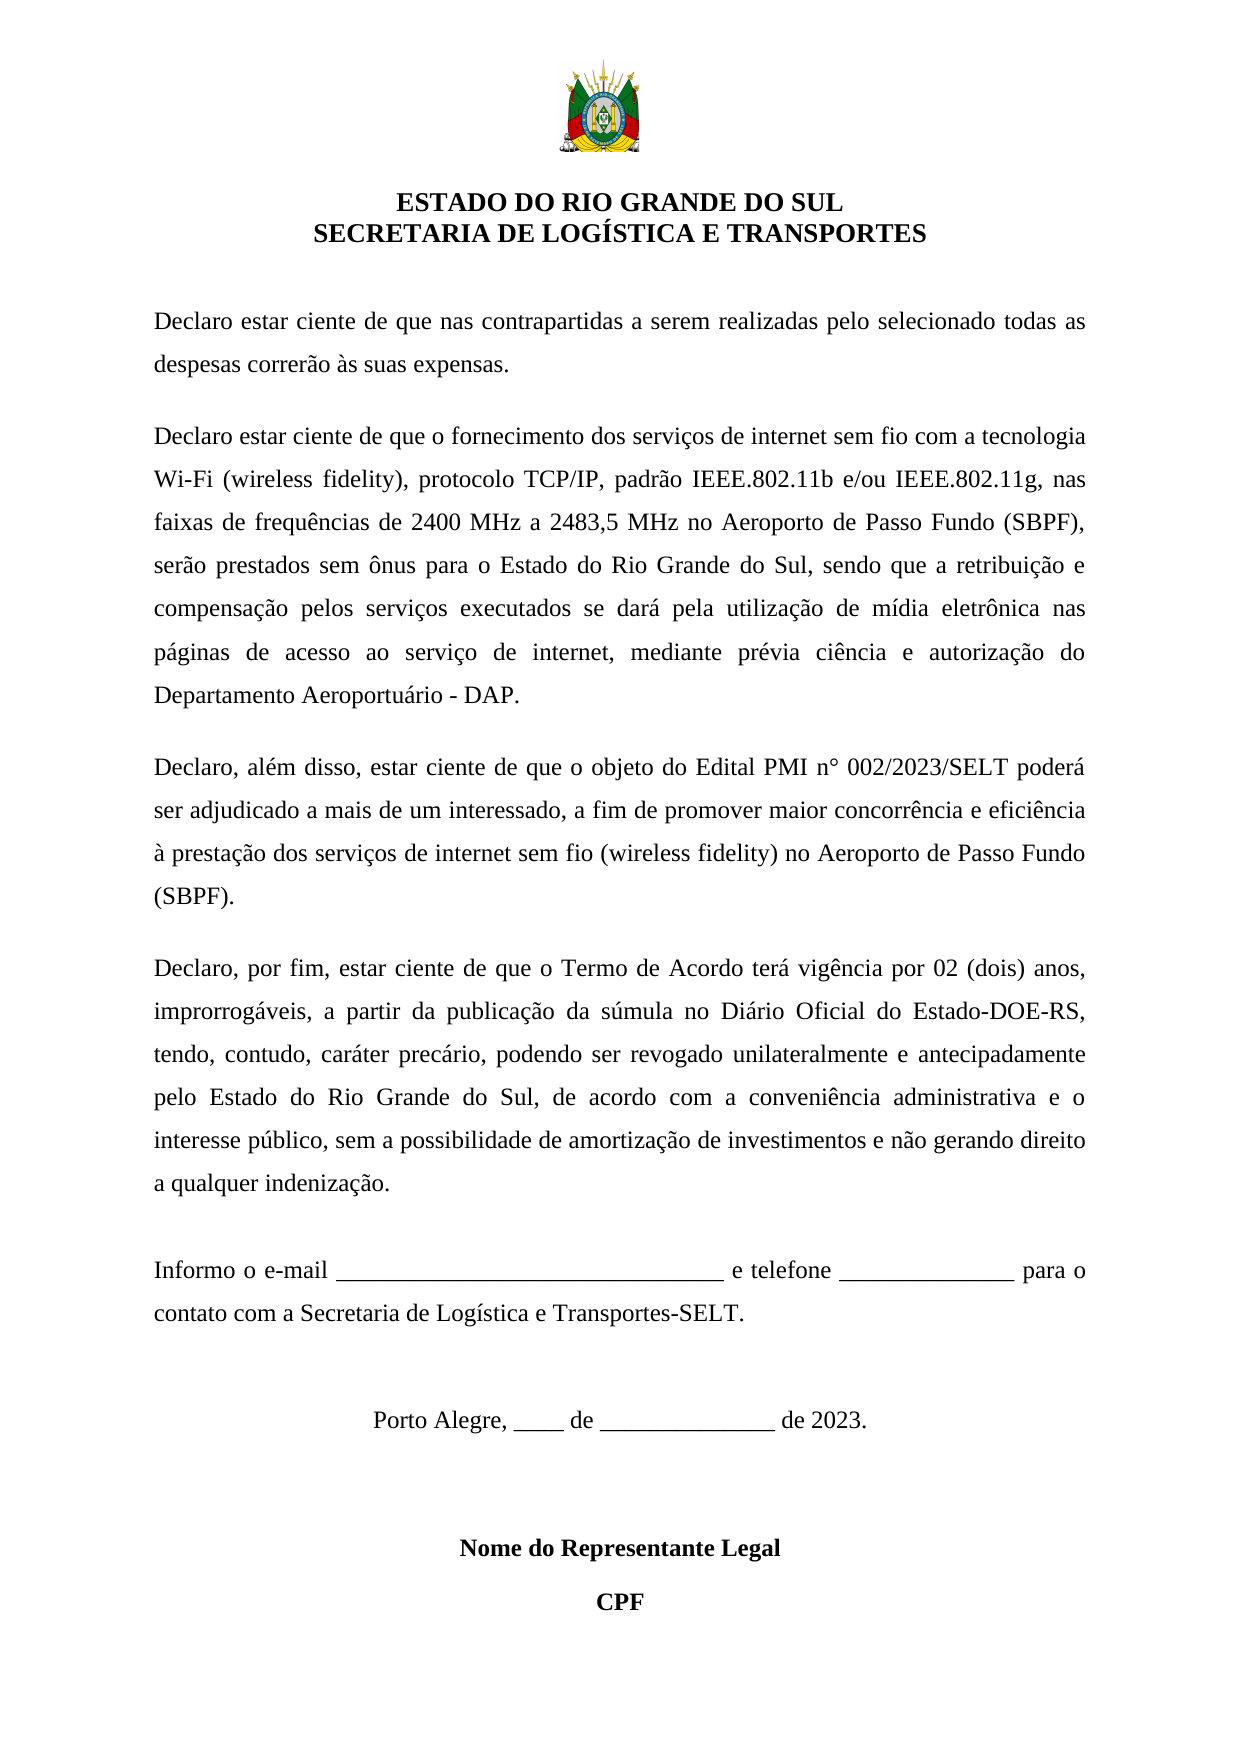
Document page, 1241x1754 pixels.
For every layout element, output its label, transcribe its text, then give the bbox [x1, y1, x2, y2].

text Porto Alegre, ____ de ______________ de 2023. [153, 1405, 1087, 1434]
picture [556, 59, 640, 152]
text Informo o e-mail _______________________________ e telefone ______________ para o contato com a Secretaria de Logística e Transportes-SELT. [153, 1255, 1087, 1327]
text Declaro estar ciente de que o fornecimento dos serviços de internet sem fio com a tecnologia Wi-Fi (wireless fidelity), protocolo TCP/IP, padrão IEEE.802.11b e/ou IEEE.802.11g, nas faixas de frequências de 2400 MHz a 2483,5 MHz no Aeroporto de Passo Fundo (SBPF), serão prestados sem ônus para o Estado do Rio Grande do Sul, sendo que a retribuição e compensação pelos serviços executados se dará pela utilização de mídia eletrônica nas páginas de acesso ao serviço de internet, mediante prévia ciência e autorização do Departamento Aeroportuário - DAP. [153, 421, 1087, 708]
text Declaro, por fim, estar ciente de que o Termo de Acordo terá vigência por 02 (dois) anos, improrrogáveis, a partir da publicação da súmula no Diário Oficial do Estado-DOE-RS, tendo, contudo, caráter precário, podendo ser revogado unilateralmente e antecipadamente pelo Estado do Rio Grande do Sul, de acordo com a conveniência administrativa e o interesse público, sem a possibilidade de amortização de investimentos e não gerando direito a qualquer indenização. [153, 953, 1087, 1197]
text Declaro estar ciente de que nas contrapartidas a serem realizadas pelo selecionado todas as despesas correrão às suas expensas. [153, 306, 1087, 378]
text CPF [153, 1587, 1087, 1615]
text Nome do Representante Legal [153, 1533, 1087, 1562]
text Declaro, além disso, estar ciente de que o objeto do Edital PMI n° 002/2023/SELT poderá ser adjudicado a mais de um interessado, a fim de promover maior concorrência e eficiência à prestação dos serviços de internet sem fio (wireless fidelity) no Aeroporto de Passo Fundo (SBPF). [153, 752, 1087, 910]
